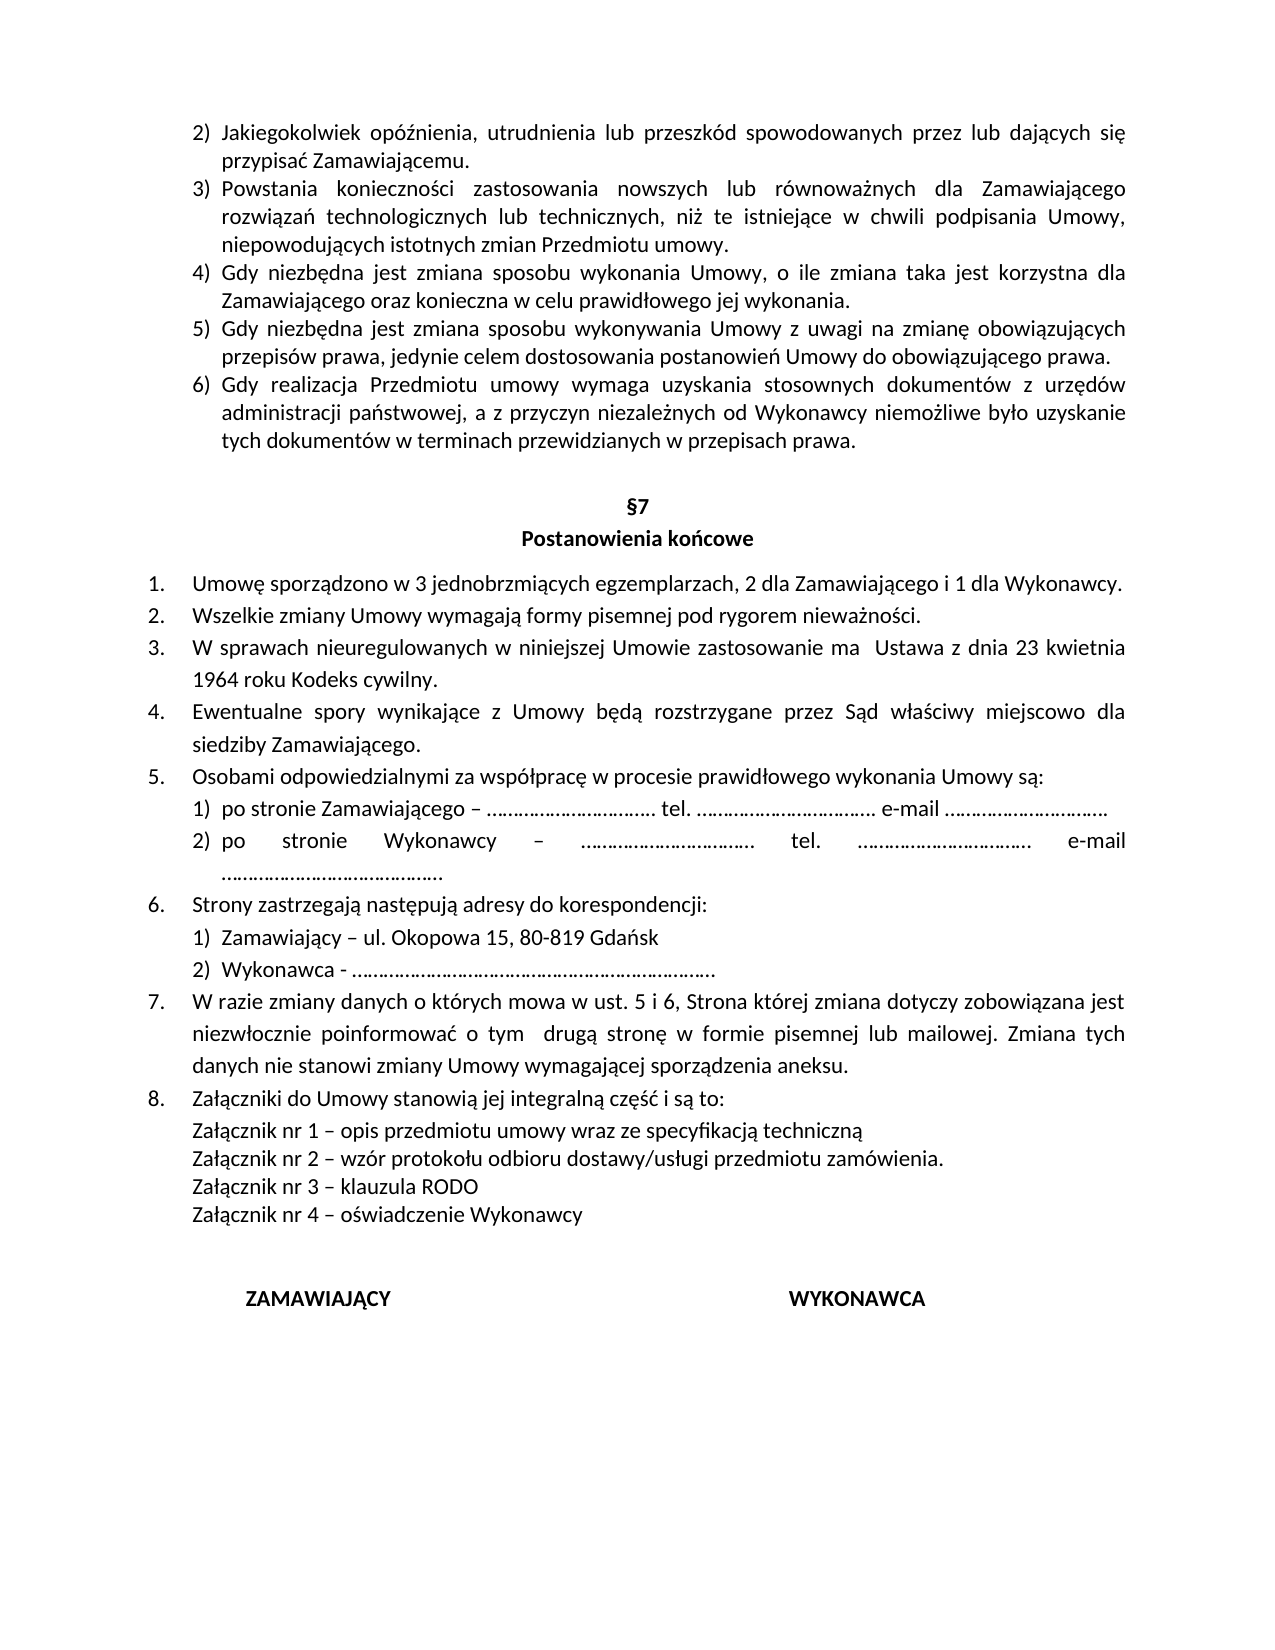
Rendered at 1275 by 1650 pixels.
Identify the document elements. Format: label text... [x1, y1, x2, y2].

list Jakiegokolwiek opóźnienia, utrudnienia lub przeszkód spowodowanych przez lub dających się przypisać Zamawiającemu. [192, 118, 1127, 174]
text Załącznik nr 3 – klauzula RODO [192, 1172, 1127, 1200]
text Postanowienia końcowe [148, 524, 1127, 552]
list Wykonawca - …………………………………………………………… [192, 955, 1127, 983]
list Ewentualne spory wynikające z Umowy będą rozstrzygane przez Sąd właściwy miejscowo dla siedziby Zamawiającego. [148, 697, 1127, 758]
list Gdy niezbędna jest zmiana sposobu wykonywania Umowy z uwagi na zmianę obowiązujących przepisów prawa, jedynie celem dostosowania postanowień Umowy do obowiązującego prawa. [192, 314, 1127, 370]
list po stronie Wykonawcy – …………………………… tel. …………………………… e-mail …………………………………… [192, 826, 1127, 886]
list Załączniki do Umowy stanowią jej integralną część i są to: [148, 1084, 1127, 1112]
text ZAMAWIAJĄCY WYKONAWCA [148, 1284, 1127, 1312]
list W sprawach nieuregulowanych w niniejszej Umowie zastosowanie ma Ustawa z dnia 23 kwietnia 1964 roku Kodeks cywilny. [148, 633, 1127, 693]
text Załącznik nr 4 – oświadczenie Wykonawcy [192, 1200, 1127, 1228]
list Umowę sporządzono w 3 jednobrzmiących egzemplarzach, 2 dla Zamawiającego i 1 dla Wykonawcy. [148, 569, 1127, 597]
list Strony zastrzegają następują adresy do korespondencji: [148, 891, 1127, 919]
list Osobami odpowiedzialnymi za współpracę w procesie prawidłowego wykonania Umowy są: [148, 762, 1127, 790]
list Powstania konieczności zastosowania nowszych lub równoważnych dla Zamawiającego rozwiązań technologicznych lub technicznych, niż te istniejące w chwili podpisania Umowy, niepowodujących istotnych zmian Przedmiotu umowy. [192, 174, 1127, 258]
list Gdy realizacja Przedmiotu umowy wymaga uzyskania stosownych dokumentów z urzędów administracji państwowej, a z przyczyn niezależnych od Wykonawcy niemożliwe było uzyskanie tych dokumentów w terminach przewidzianych w przepisach prawa. [192, 370, 1127, 454]
list Wszelkie zmiany Umowy wymagają formy pisemnej pod rygorem nieważności. [148, 601, 1127, 629]
list po stronie Zamawiającego – ………………………….. tel. ……………………………. e-mail …………………………. [192, 794, 1127, 822]
text Załącznik nr 2 – wzór protokołu odbioru dostawy/usługi przedmiotu zamówienia. [192, 1144, 1127, 1172]
text §7 [148, 492, 1127, 520]
text Załącznik nr 1 – opis przedmiotu umowy wraz ze specyfikacją techniczną [192, 1116, 1127, 1144]
list W razie zmiany danych o których mowa w ust. 5 i 6, Strona której zmiana dotyczy zobowiązana jest niezwłocznie poinformować o tym drugą stronę w formie pisemnej lub mailowej. Zmiana tych danych nie stanowi zmiany Umowy wymagającej sporządzenia aneksu. [148, 987, 1127, 1079]
list Zamawiający – ul. Okopowa 15, 80-819 Gdańsk [192, 923, 1127, 951]
list Gdy niezbędna jest zmiana sposobu wykonania Umowy, o ile zmiana taka jest korzystna dla Zamawiającego oraz konieczna w celu prawidłowego jej wykonania. [192, 258, 1127, 314]
